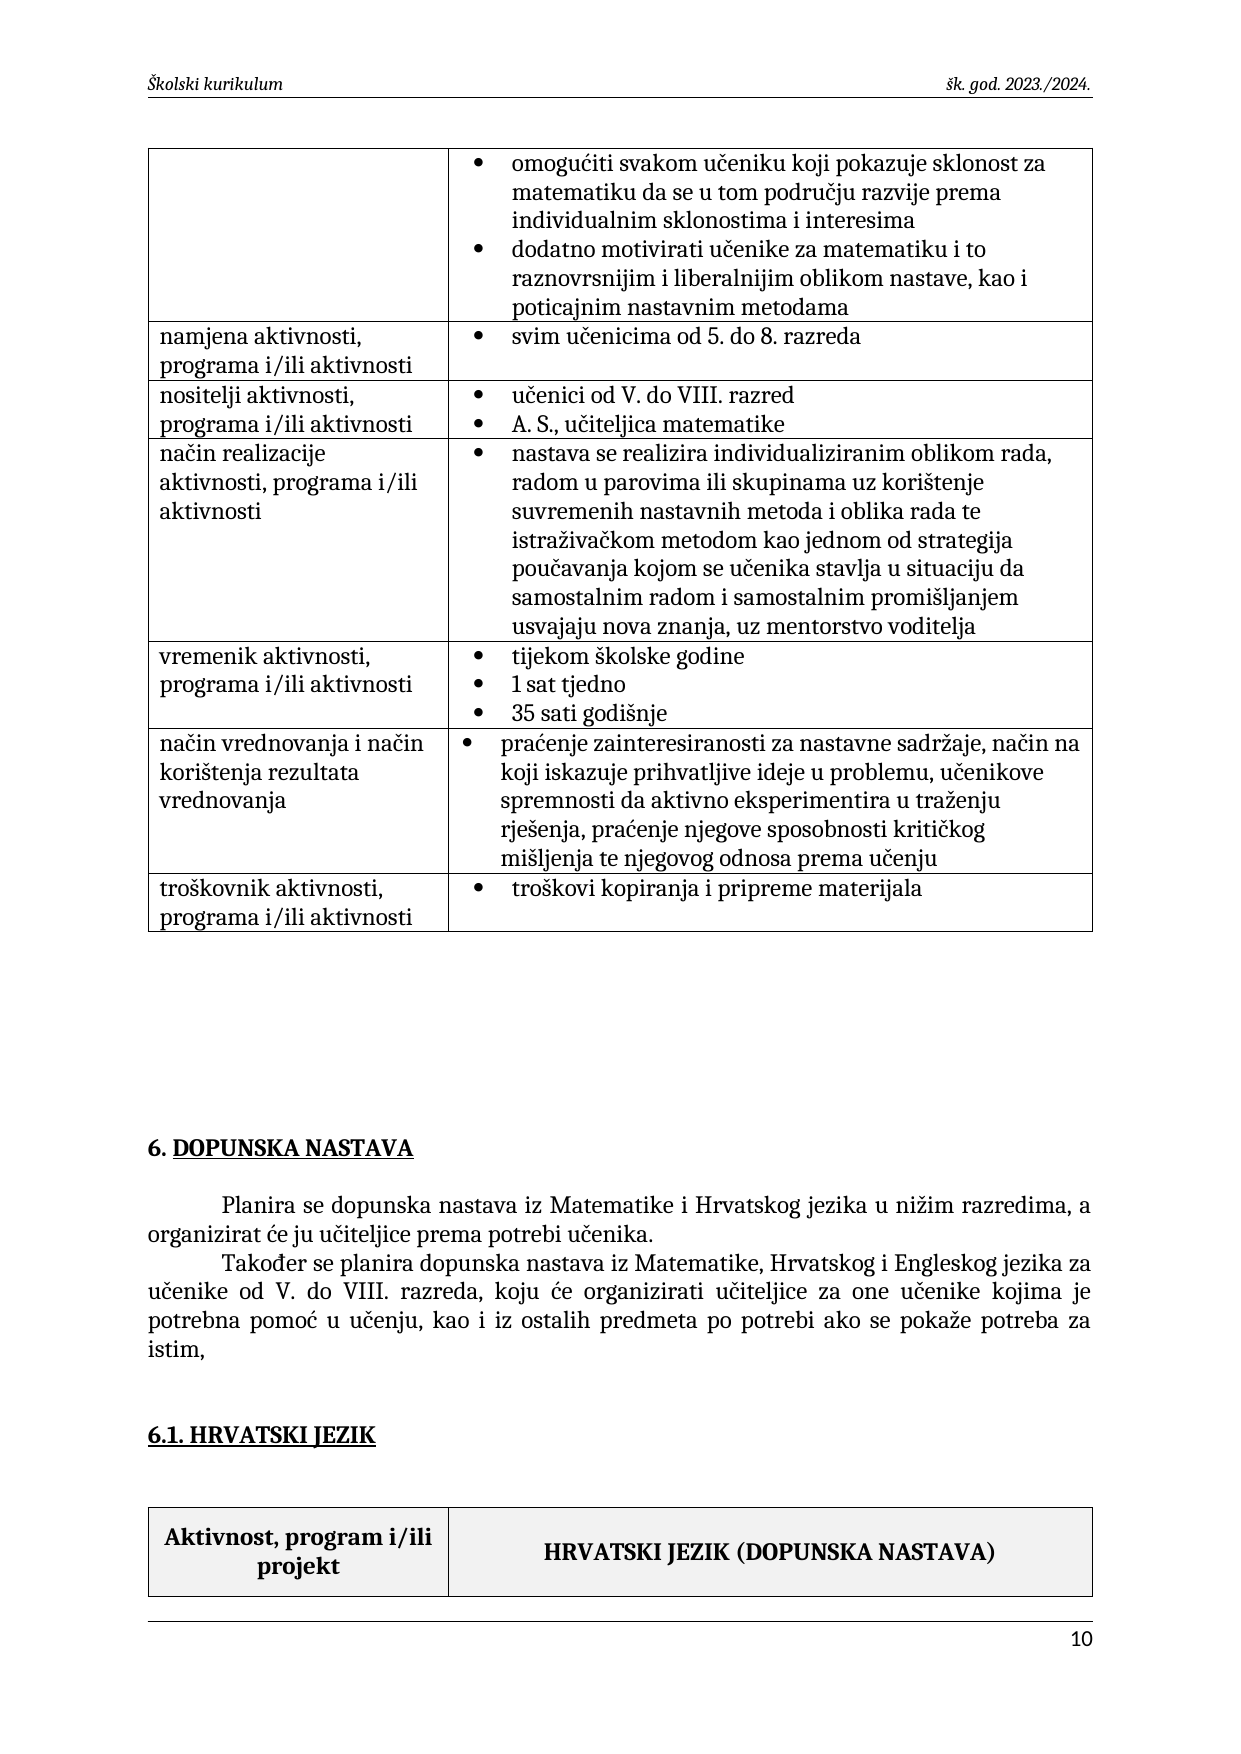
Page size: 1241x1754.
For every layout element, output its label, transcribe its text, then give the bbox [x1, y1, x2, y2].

table_cell nositelji aktivnosti, programa i/ili aktivnosti [149, 381, 448, 438]
text 6. DOPUNSKA NASTAVA [148, 1133, 1093, 1162]
table_cell nastava se realizira individualiziranim oblikom rada, radom u parovima ili skupinama uz korištenje suvremenih nastavnih metoda i oblika rada te istraživačkom metodom kao jednom od strategija poučavanja kojom se učenika stavlja u situaciju da samostalnim radom i samostalnim promišljanjem usvajaju nova znanja, uz mentorstvo voditelja [449, 439, 1092, 641]
table_cell svim učenicima od 5. do 8. razreda [449, 322, 1092, 380]
text 6.1. HRVATSKI JEZIK [148, 1421, 1093, 1450]
table_header Aktivnost, program i/ili projekt [149, 1508, 448, 1596]
table_cell učenici od V. do VIII. razred A. S., učiteljica matematike [449, 381, 1092, 438]
table_cell praćenje zainteresiranosti za nastavne sadržaje, način na koji iskazuje prihvatljive ideje u problemu, učenikove spremnosti da aktivno eksperimentira u traženju rješenja, praćenje njegove sposobnosti kritičkog mišljenja te njegovog odnosa prema učenju [449, 729, 1092, 873]
table_cell vremenik aktivnosti, programa i/ili aktivnosti [149, 642, 448, 728]
text Također se planira dopunska nastava iz Matematike, Hrvatskog i Engleskog jezika za učenike od V. do VIII. razreda, koju će organizirati učiteljice za one učenike kojima je potrebna pomoć u učenju, kao i iz ostalih predmeta po potrebi ako se pokaže potreba za istim, [148, 1248, 1093, 1363]
table_cell troškovnik aktivnosti, programa i/ili aktivnosti [149, 874, 448, 931]
table_cell način realizacije aktivnosti, programa i/ili aktivnosti [149, 439, 448, 641]
table_cell način vrednovanja i način korištenja rezultata vrednovanja [149, 729, 448, 873]
table_cell troškovi kopiranja i pripreme materijala [449, 874, 1092, 931]
table_cell tijekom školske godine 1 sat tjedno 35 sati godišnje [449, 642, 1092, 728]
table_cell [149, 149, 448, 321]
text Planira se dopunska nastava iz Matematike i Hrvatskog jezika u nižim razredima, a organizirat će ju učiteljice prema potrebi učenika. [148, 1191, 1093, 1248]
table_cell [449, 149, 1092, 321]
table_cell namjena aktivnosti, programa i/ili aktivnosti [149, 322, 448, 380]
table_header HRVATSKI JEZIK (DOPUNSKA NASTAVA) [449, 1508, 1092, 1596]
